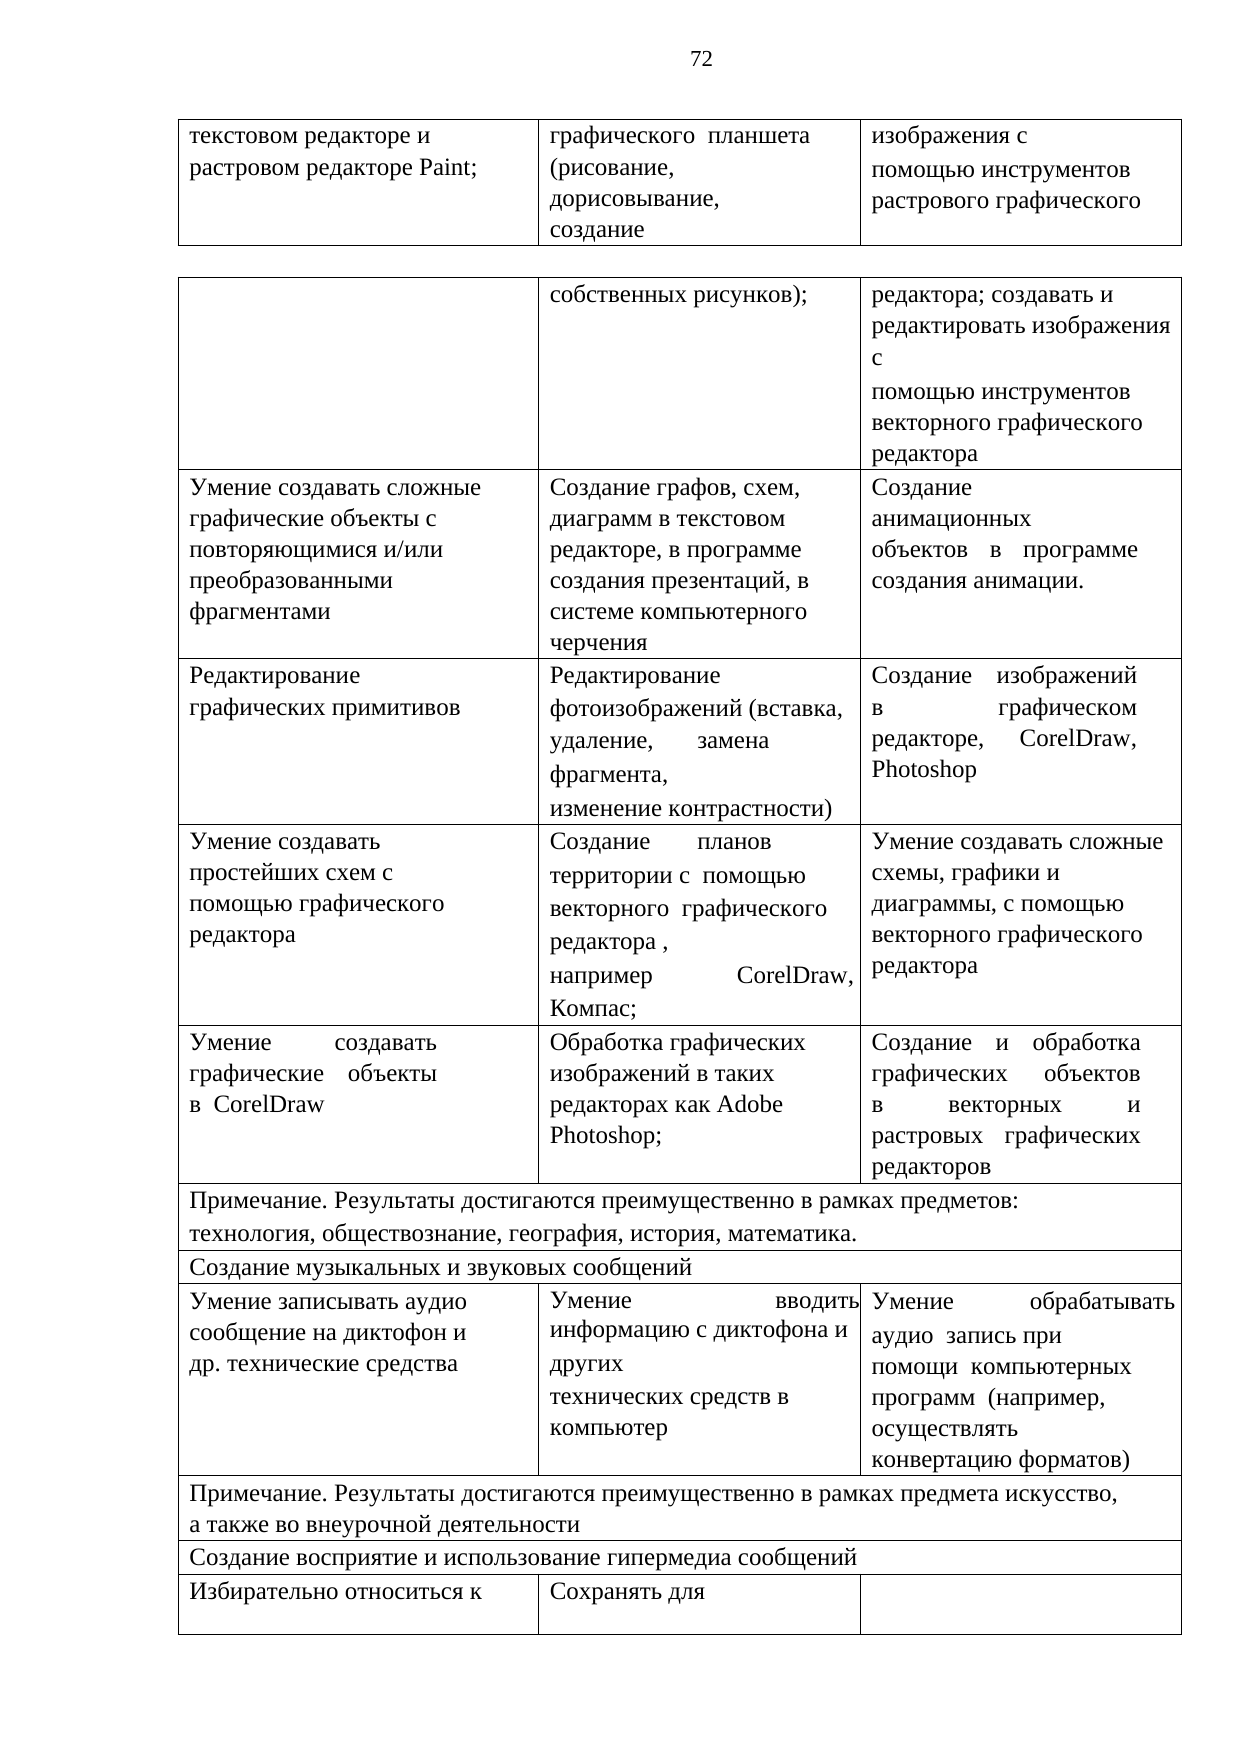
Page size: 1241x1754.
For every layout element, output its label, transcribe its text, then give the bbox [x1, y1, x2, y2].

table_cell Умение обрабатывать аудио запись при помощи компьютерных программ (например, осуществлять конвертацию форматов) [861, 1284, 1181, 1475]
table_cell Создание музыкальных и звуковых сообщений [179, 1251, 1181, 1283]
table_cell Умение записывать аудио сообщение на диктофон и др. технические средства [179, 1284, 538, 1475]
table_cell Создание планов территории с помощью векторного графического редактора , например CorelDraw, Компас; [539, 825, 860, 1024]
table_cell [539, 1575, 860, 1634]
table_header редактора; создавать и редактировать изображения с помощью инструментов векторного графического редактора [861, 278, 1181, 469]
table_cell Создание восприятие и использование гипермедиа сообщений [179, 1541, 1181, 1573]
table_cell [539, 120, 860, 245]
table_cell Редактирование графических примитивов [179, 659, 538, 824]
table_header собственных рисунков); [539, 278, 860, 469]
table_cell Примечание. Результаты достигаются преимущественно в рамках предмета искусство, а также во внеурочной деятельности [179, 1476, 1181, 1540]
table_cell [861, 1575, 1181, 1634]
table_cell Умение создавать графические объекты в CorelDraw [179, 1026, 538, 1182]
table_header [179, 278, 538, 469]
table_cell Умение создавать простейших схем с помощью графического редактора [179, 825, 538, 1024]
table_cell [179, 120, 538, 245]
table_cell Обработка графических изображений в таких редакторах как Adobe Photoshop; [539, 1026, 860, 1182]
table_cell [861, 120, 1181, 245]
table_cell Создание графов, схем, диаграмм в текстовом редакторе, в программе создания презентаций, в системе компьютерного черчения [539, 470, 860, 658]
table_cell Создание изображений в графическом редакторе, CorelDraw, Photoshop [861, 659, 1181, 824]
table_cell Создание и обработка графических объектов в векторных и растровых графических редакторов [861, 1026, 1181, 1182]
table_cell Умение создавать сложные схемы, графики и диаграммы, с помощью векторного графического редактора [861, 825, 1181, 1024]
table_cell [179, 1575, 538, 1634]
table_cell Редактирование фотоизображений (вставка, удаление, замена фрагмента, изменение контрастности) [539, 659, 860, 824]
table_cell Умение создавать сложные графические объекты с повторяющимися и/или преобразованными фрагментами [179, 470, 538, 658]
table_cell Примечание. Результаты достигаются преимущественно в рамках предметов: технология, обществознание, география, история, математика. [179, 1184, 1181, 1249]
table_cell Умение вводить информацию с диктофона и других технических средств в компьютер [539, 1284, 860, 1475]
table_cell Создание анимационных объектов в программе создания анимации. [861, 470, 1181, 658]
